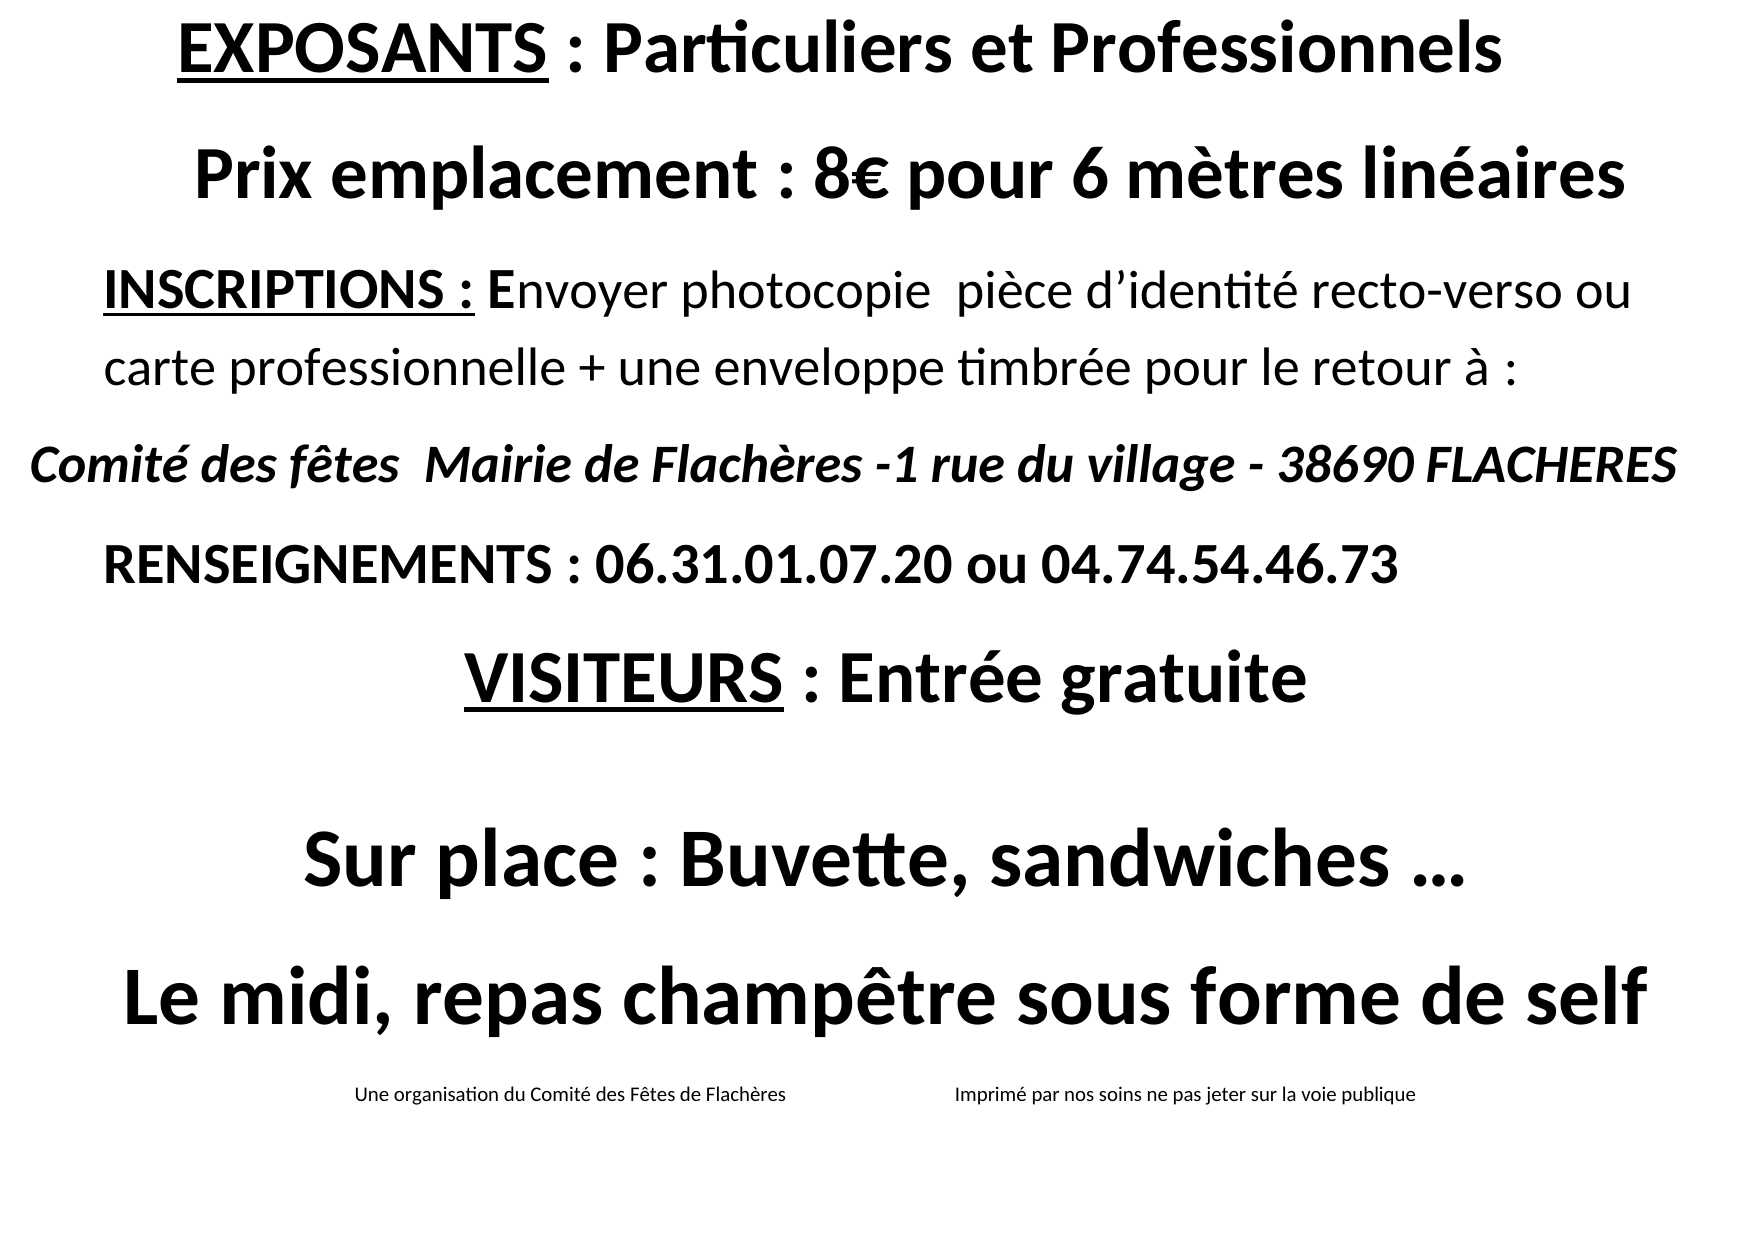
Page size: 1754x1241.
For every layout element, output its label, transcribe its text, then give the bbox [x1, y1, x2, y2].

text EXPOSANTS : Particuliers et Professionnels [103, 0, 1742, 92]
text RENSEIGNEMENTS : 06.31.01.07.20 ou 04.74.54.46.73 [29, 527, 1742, 598]
text Comité des fêtes Mairie de Flachères -1 rue du village - 38690 FLACHERES [29, 430, 1742, 496]
text VISITEURS : Entrée gratuite [29, 630, 1742, 721]
text Prix emplacement : 8€ pour 6 mètres linéaires [103, 126, 1742, 218]
text Sur place : Buvette, sandwiches … [29, 806, 1742, 907]
text Le midi, repas champêtre sous forme de self [29, 943, 1742, 1045]
text INSCRIPTIONS : Envoyer photocopie pièce d’identité recto-verso ou carte professionnelle + une enveloppe timbrée pour le retour à : [103, 252, 1742, 399]
text Une organisation du Comité des Fêtes de Flachères Imprimé par nos soins ne pas jeter sur la voie publique [29, 1081, 1742, 1107]
